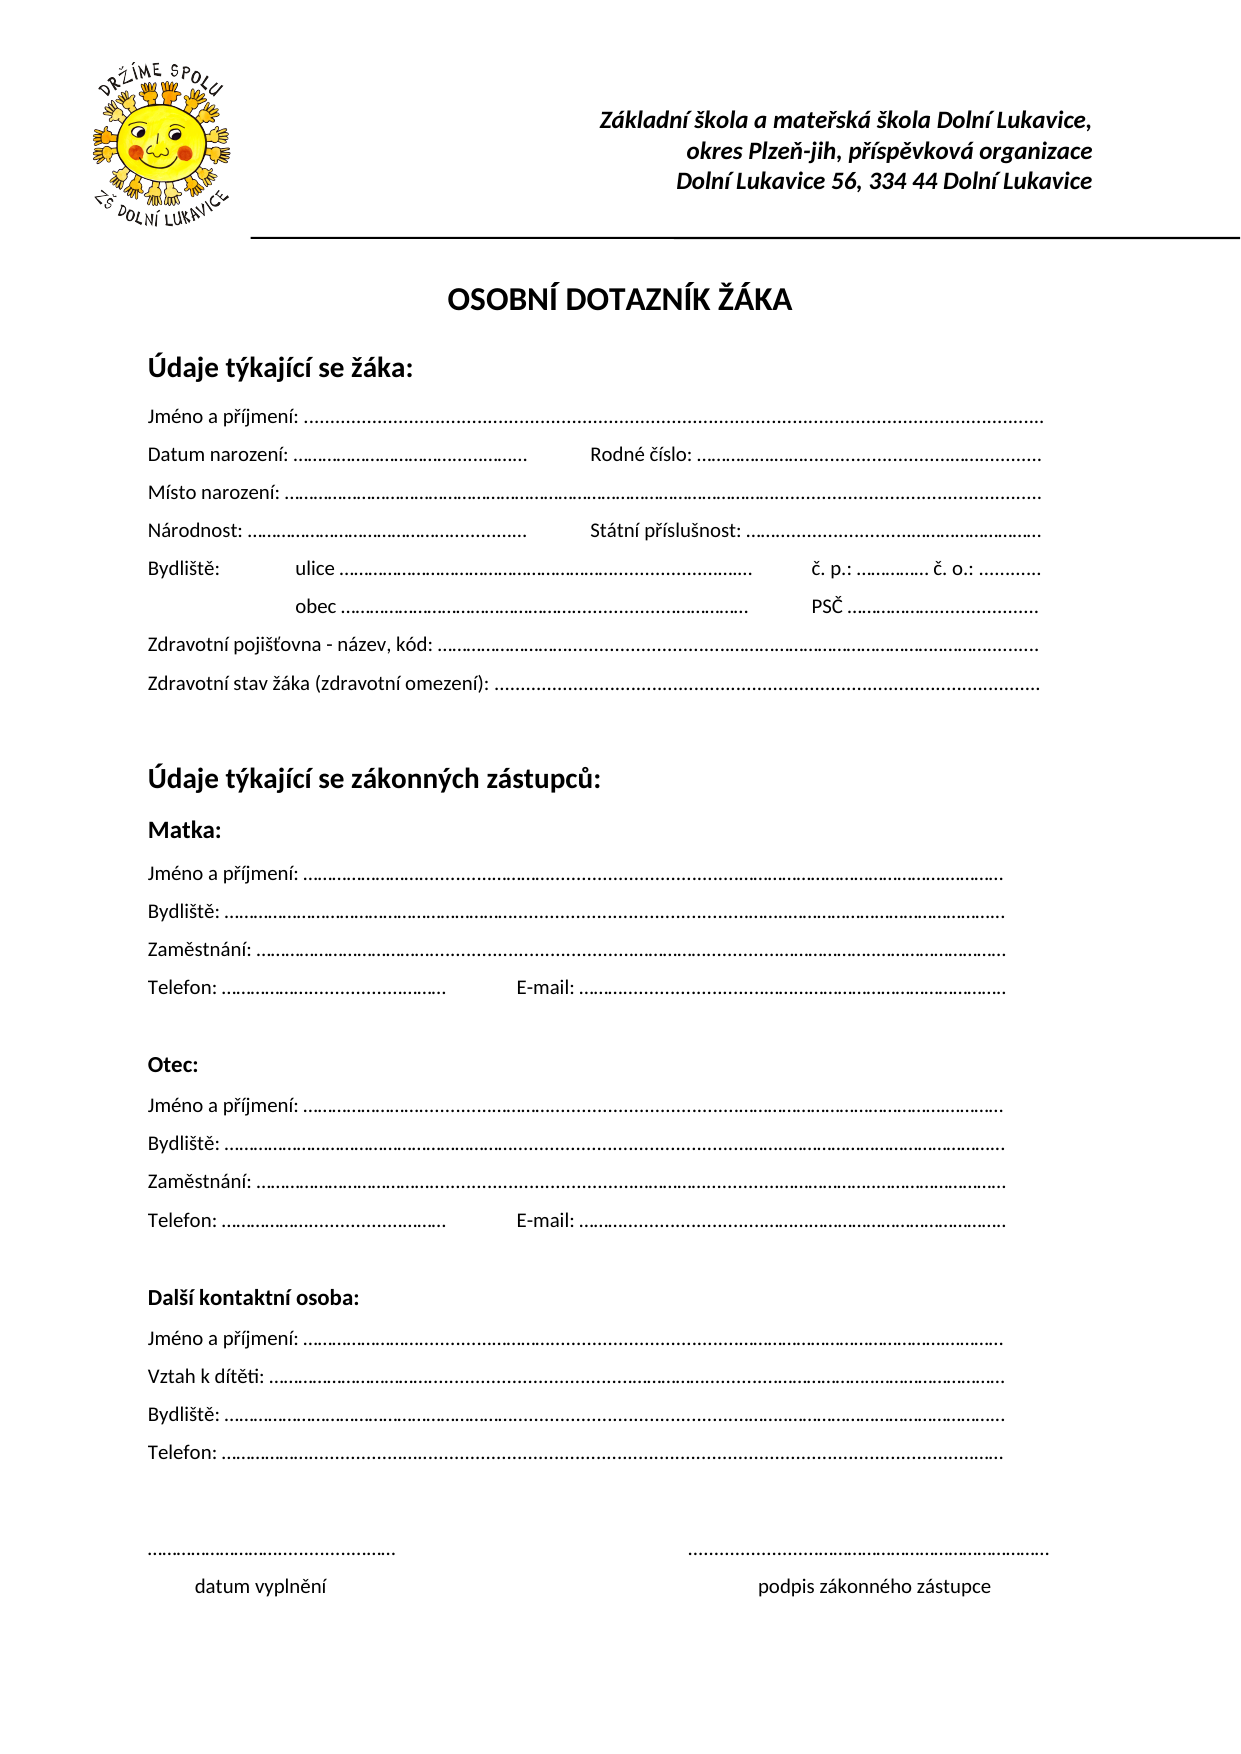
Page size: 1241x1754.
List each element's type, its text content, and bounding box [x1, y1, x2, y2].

text Bydliště: …………………………………………………….............................................……..……………………………………... [148, 1131, 1093, 1156]
text Otec: [148, 1050, 1093, 1078]
text Další kontaktní osoba: [148, 1283, 1093, 1311]
picture [92, 62, 231, 227]
text OSOBNÍ DOTAZNÍK ŽÁKA [148, 278, 1093, 319]
text Údaje týkající se zákonných zástupců: [148, 761, 1093, 796]
text Telefon: ………………..................…..........................................................................................................…… [148, 1439, 1093, 1465]
text Jméno a příjmení: ……………………..............…………....................................…………………………………….………… [148, 1092, 1093, 1118]
text Jméno a příjmení: ……………………..............…………....................................…………………………………….………… [148, 860, 1093, 885]
text Zdravotní pojišťovna - název, kód: ………………………...............................……...……………………………..……….......... [148, 632, 1093, 657]
text Bydliště: ulice …………………………………………………....................….… č. p.: …………… č. o.: ............ [148, 555, 1093, 581]
text Zaměstnání: ……………………………….......................................……………..............………………..……………………… [148, 936, 1093, 961]
text datum vyplnění podpis zákonného zástupce [148, 1573, 1093, 1598]
text Vztah k dítěti: …………………………….......................................……………..............………………..……………………… [148, 1363, 1093, 1388]
text Matka: [148, 814, 1093, 844]
text Národnost: ……………………………………............… Státní příslušnost: ……..........................……………………… [148, 517, 1093, 543]
text Jméno a příjmení: ............................................................................................................................................. [148, 403, 1093, 428]
text Bydliště: …………………………………………………….............................................……..……………………………………... [148, 1401, 1093, 1427]
text Jméno a příjmení: ……………………..............…………....................................…………………………………….………… [148, 1325, 1093, 1350]
text Místo narození: …………………………………………………………………………………………................................................... [148, 479, 1093, 504]
text Telefon: ………………..................……… E-mail: ………...........................……...………………………………….. [148, 974, 1093, 999]
text Zaměstnání: ……………………………….......................................……………..............………………..……………………… [148, 1169, 1093, 1194]
text Datum narození: ……………………………......……... Rodné číslo: …………….……............................……............ [148, 441, 1093, 466]
text ……………………….................…… .........................………………………………………… [148, 1535, 1093, 1560]
text Telefon: ………………..................……… E-mail: ………...........................……...………………………………….. [148, 1207, 1093, 1232]
text obec …………………………………………....................…………… PSČ ……………….................... [221, 593, 1093, 619]
text Bydliště: …………………………………………………….............................................……..……………………………………... [148, 898, 1093, 923]
text Zdravotní stav žáka (zdravotní omezení): ........................................................................................................ [148, 670, 1093, 695]
text Údaje týkající se žáka: [148, 349, 1093, 385]
